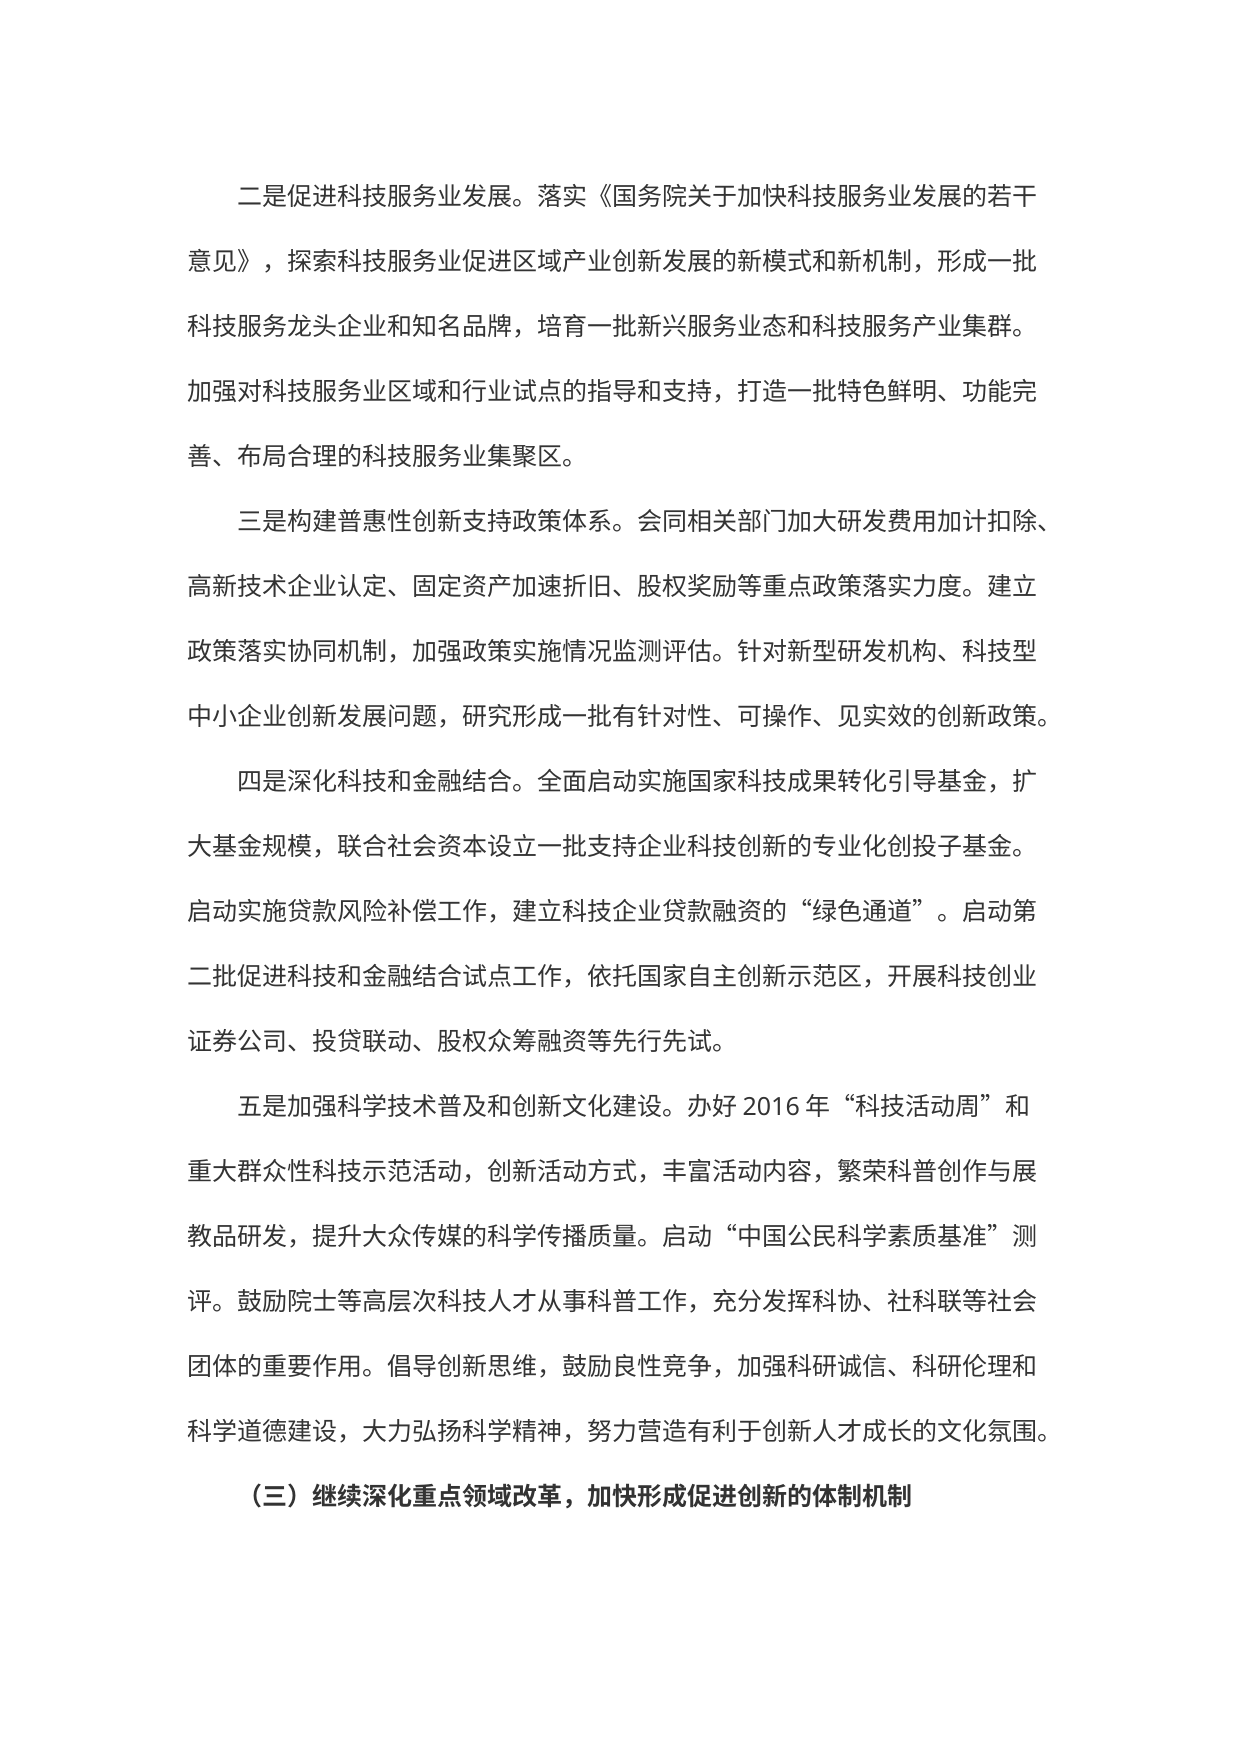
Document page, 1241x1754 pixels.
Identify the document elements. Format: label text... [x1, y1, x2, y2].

text （三）继续深化重点领域改革，加快形成促进创新的体制机制 [187, 1462, 1053, 1527]
text 五是加强科学技术普及和创新文化建设。办好2016年“科技活动周”和重大群众性科技示范活动，创新活动方式，丰富活动内容，繁荣科普创作与展教品研发，提升大众传媒的科学传播质量。启动“中国公民科学素质基准”测评。鼓励院士等高层次科技人才从事科普工作，充分发挥科协、社科联等社会团体的重要作用。倡导创新思维，鼓励良性竞争，加强科研诚信、科研伦理和科学道德建设，大力弘扬科学精神，努力营造有利于创新人才成长的文化氛围。 [187, 1072, 1053, 1462]
text 二是促进科技服务业发展。落实《国务院关于加快科技服务业发展的若干意见》，探索科技服务业促进区域产业创新发展的新模式和新机制，形成一批科技服务龙头企业和知名品牌，培育一批新兴服务业态和科技服务产业集群。加强对科技服务业区域和行业试点的指导和支持，打造一批特色鲜明、功能完善、布局合理的科技服务业集聚区。 [187, 162, 1053, 487]
text 三是构建普惠性创新支持政策体系。会同相关部门加大研发费用加计扣除、高新技术企业认定、固定资产加速折旧、股权奖励等重点政策落实力度。建立政策落实协同机制，加强政策实施情况监测评估。针对新型研发机构、科技型中小企业创新发展问题，研究形成一批有针对性、可操作、见实效的创新政策。 [187, 487, 1053, 747]
text 四是深化科技和金融结合。全面启动实施国家科技成果转化引导基金，扩大基金规模，联合社会资本设立一批支持企业科技创新的专业化创投子基金。启动实施贷款风险补偿工作，建立科技企业贷款融资的“绿色通道”。启动第二批促进科技和金融结合试点工作，依托国家自主创新示范区，开展科技创业证券公司、投贷联动、股权众筹融资等先行先试。 [187, 747, 1053, 1072]
